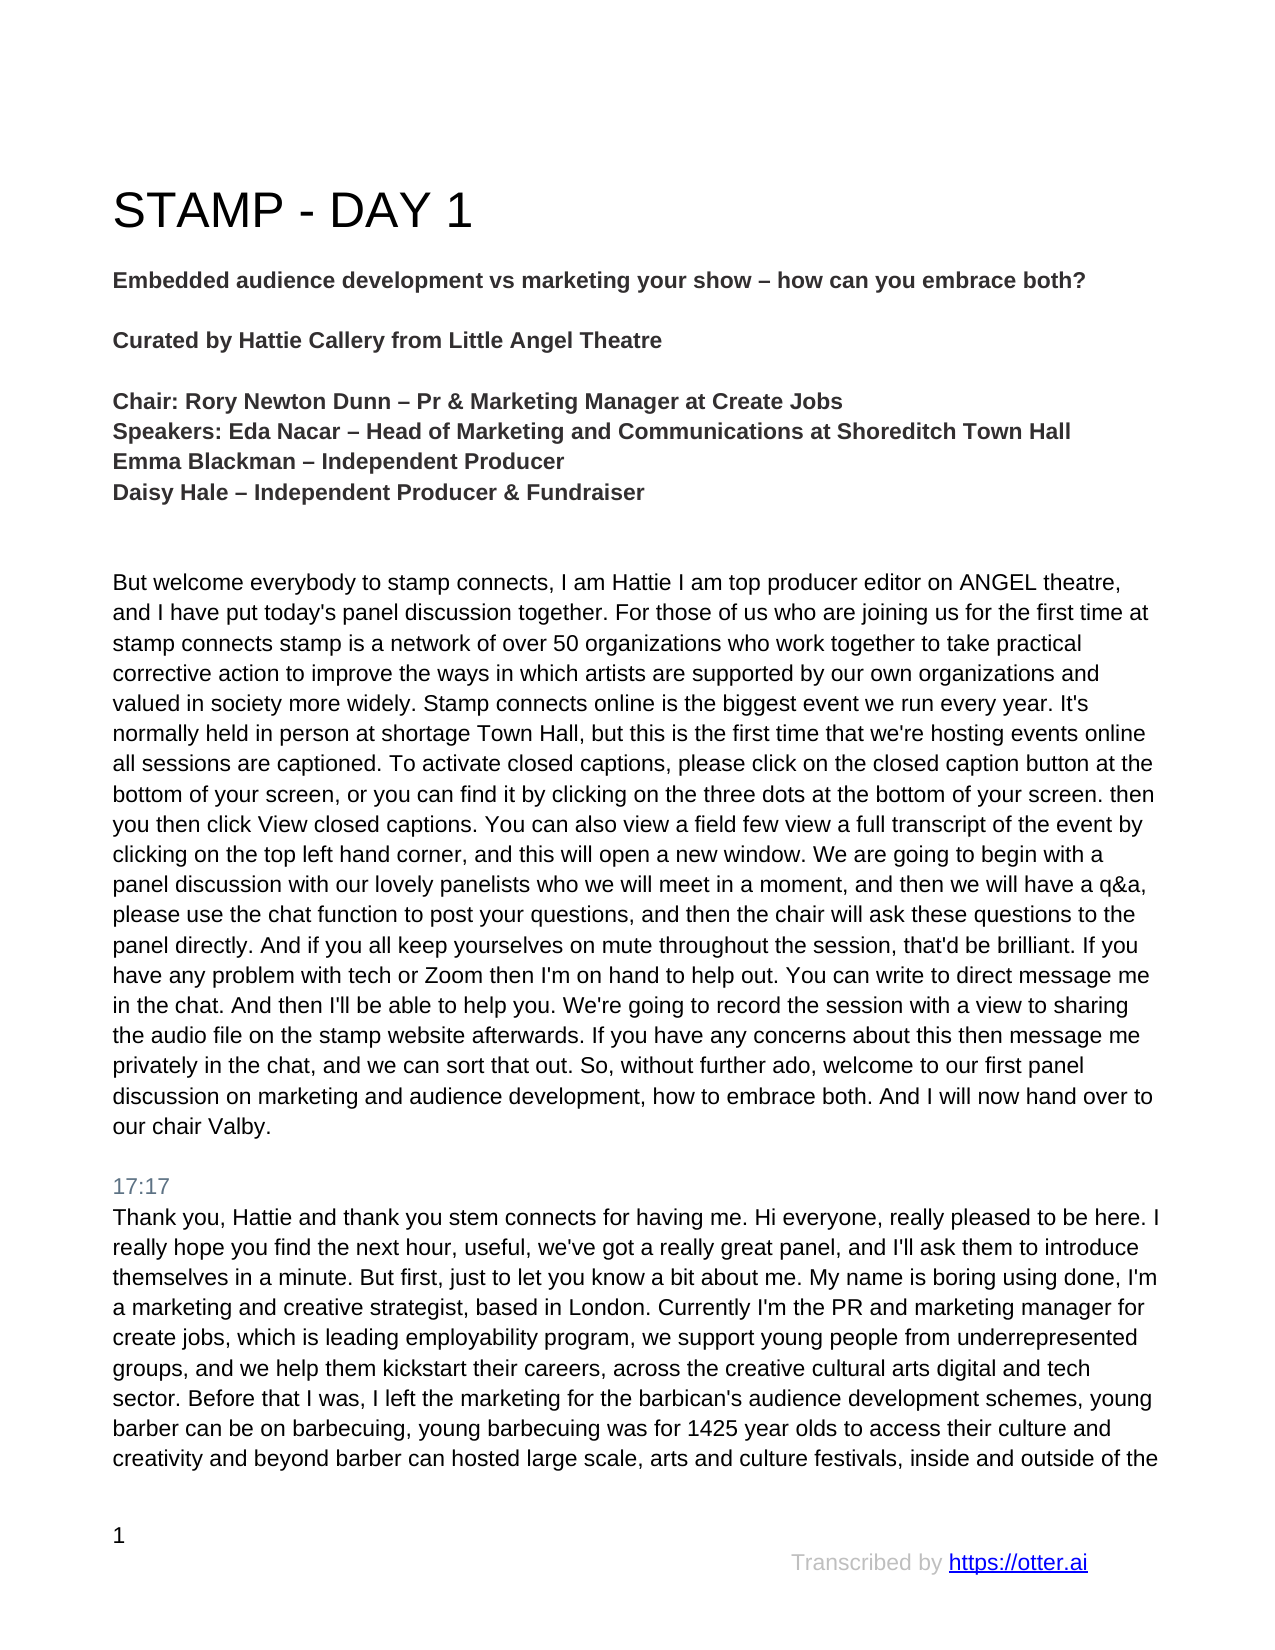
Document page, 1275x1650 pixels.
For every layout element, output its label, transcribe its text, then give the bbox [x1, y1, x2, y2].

text Embedded audience development vs marketing your show – how can you embrace both? [112, 267, 1162, 293]
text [112, 1203, 1162, 1472]
text But welcome everybody to stamp connects, I am Hattie I am top producer editor on ANGEL theatre, and I have put today's panel discussion together. For those of us who are joining us for the first time at stamp connects stamp is a network of over 50 organizations who work together to take practical corrective action to improve the ways in which artists are supported by our own organizations and valued in society more widely. Stamp connects online is the biggest event we run every year. It's normally held in person at shortage Town Hall, but this is the first time that we're hosting events online all sessions are captioned. To activate closed captions, please click on the closed caption button at the bottom of your screen, or you can find it by clicking on the three dots at the bottom of your screen. then you then click View closed captions. You can also view a field few view a full transcript of the event by clicking on the top left hand corner, and this will open a new window. We are going to begin with a panel discussion with our lovely panelists who we will meet in a moment, and then we will have a q&a, please use the chat function to post your questions, and then the chair will ask these questions to the panel directly. And if you all keep yourselves on mute throughout the session, that'd be brilliant. If you have any problem with tech or Zoom then I'm on hand to help out. You can write to direct message me in the chat. And then I'll be able to help you. We're going to record the session with a view to sharing the audio file on the stamp website afterwards. If you have any concerns about this then message me privately in the chat, and we can sort that out. So, without further ado, welcome to our first panel discussion on marketing and audience development, how to embrace both. And I will now hand over to our chair Valby. [112, 569, 1162, 1139]
text Speakers: Eda Nacar – Head of Marketing and Communications at Shoreditch Town Hall [112, 418, 1162, 444]
text Curated by Hattie Callery from Little Angel Theatre [112, 327, 1162, 354]
text STAMP - DAY 1 [112, 180, 1162, 238]
text 17:17 [112, 1173, 1162, 1200]
text Chair: Rory Newton Dunn – Pr & Marketing Manager at Create Jobs [112, 388, 1162, 414]
text Daisy Hale – Independent Producer & Fundraiser [112, 478, 1162, 505]
text Emma Blackman – Independent Producer [112, 448, 1162, 475]
